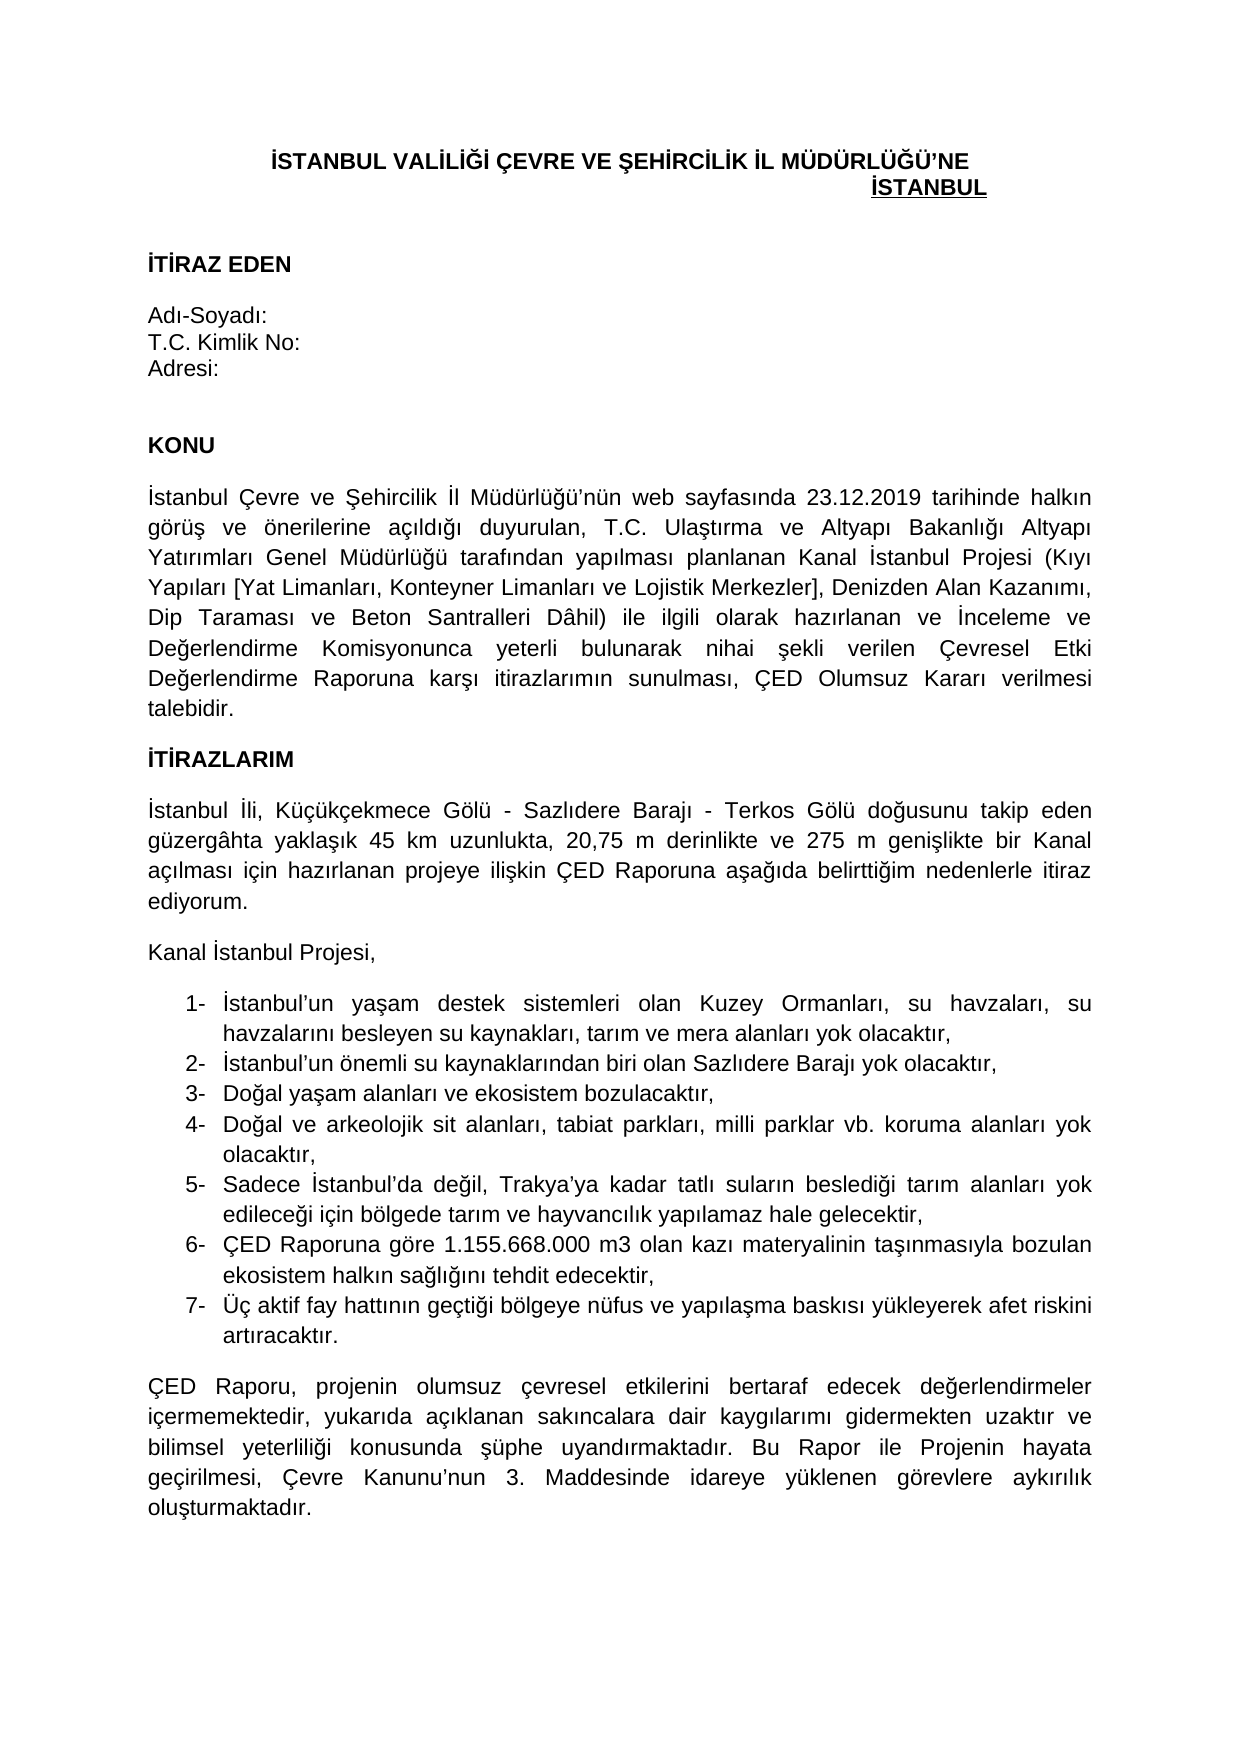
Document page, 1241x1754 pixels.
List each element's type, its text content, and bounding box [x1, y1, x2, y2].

list Doğal yaşam alanları ve ekosistem bozulacaktır, [185, 1080, 1093, 1107]
list Doğal ve arkeolojik sit alanları, tabiat parkları, milli parklar vb. koruma alanları yok olacaktır, [185, 1111, 1093, 1167]
list Sadece İstanbul’da değil, Trakya’ya kadar tatlı suların beslediği tarım alanları yok edileceği için bölgede tarım ve hayvancılık yapılamaz hale gelecektir, [185, 1171, 1093, 1228]
text KONU [148, 432, 1093, 459]
text İSTANBUL VALİLİĞİ ÇEVRE VE ŞEHİRCİLİK İL MÜDÜRLÜĞÜ’NE [148, 148, 1093, 174]
list ÇED Raporuna göre 1.155.668.000 m3 olan kazı materyalinin taşınmasıyla bozulan ekosistem halkın sağlığını tehdit edecektir, [185, 1231, 1093, 1288]
text İstanbul İli, Küçükçekmece Gölü - Sazlıdere Barajı - Terkos Gölü doğusunu takip eden güzergâhta yaklaşık 45 km uzunlukta, 20,75 m derinlikte ve 275 m genişlikte bir Kanal açılması için hazırlanan projeye ilişkin ÇED Raporuna aşağıda belirttiğim nedenlerle itiraz ediyorum. [148, 797, 1093, 914]
text İTİRAZ EDEN [148, 251, 1093, 278]
text ÇED Raporu, projenin olumsuz çevresel etkilerini bertaraf edecek değerlendirmeler içermemektedir, yukarıda açıklanan sakıncalara dair kaygılarımı gidermekten uzaktır ve bilimsel yeterliliği konusunda şüphe uyandırmaktadır. Bu Rapor ile Projenin hayata geçirilmesi, Çevre Kanunu’nun 3. Maddesinde idareye yüklenen görevlere aykırılık oluşturmaktadır. [148, 1373, 1093, 1520]
list İstanbul’un önemli su kaynaklarından biri olan Sazlıdere Barajı yok olacaktır, [185, 1050, 1093, 1077]
text Adresi: [148, 355, 1093, 381]
list İstanbul’un yaşam destek sistemleri olan Kuzey Ormanları, su havzaları, su havzalarını besleyen su kaynakları, tarım ve mera alanları yok olacaktır, [185, 990, 1093, 1046]
text İSTANBUL [811, 174, 1093, 200]
list Üç aktif fay hattının geçtiği bölgeye nüfus ve yapılaşma baskısı yükleyerek afet riskini artıracaktır. [185, 1292, 1093, 1348]
text Adı-Soyadı: [148, 302, 1093, 329]
text İTİRAZLARIM [148, 746, 1093, 772]
text T.C. Kimlik No: [148, 329, 1093, 355]
text Kanal İstanbul Projesi, [148, 939, 1093, 965]
text İstanbul Çevre ve Şehircilik İl Müdürlüğü’nün web sayfasında 23.12.2019 tarihinde halkın görüş ve önerilerine açıldığı duyurulan, T.C. Ulaştırma ve Altyapı Bakanlığı Altyapı Yatırımları Genel Müdürlüğü tarafından yapılması planlanan Kanal İstanbul Projesi (Kıyı Yapıları [Yat Limanları, Konteyner Limanları ve Lojistik Merkezler], Denizden Alan Kazanımı, Dip Taraması ve Beton Santralleri Dâhil) ile ilgili olarak hazırlanan ve İnceleme ve Değerlendirme Komisyonunca yeterli bulunarak nihai şekli verilen Çevresel Etki Değerlendirme Raporuna karşı itirazlarımın sunulması, ÇED Olumsuz Kararı verilmesi talebidir. [148, 483, 1093, 721]
